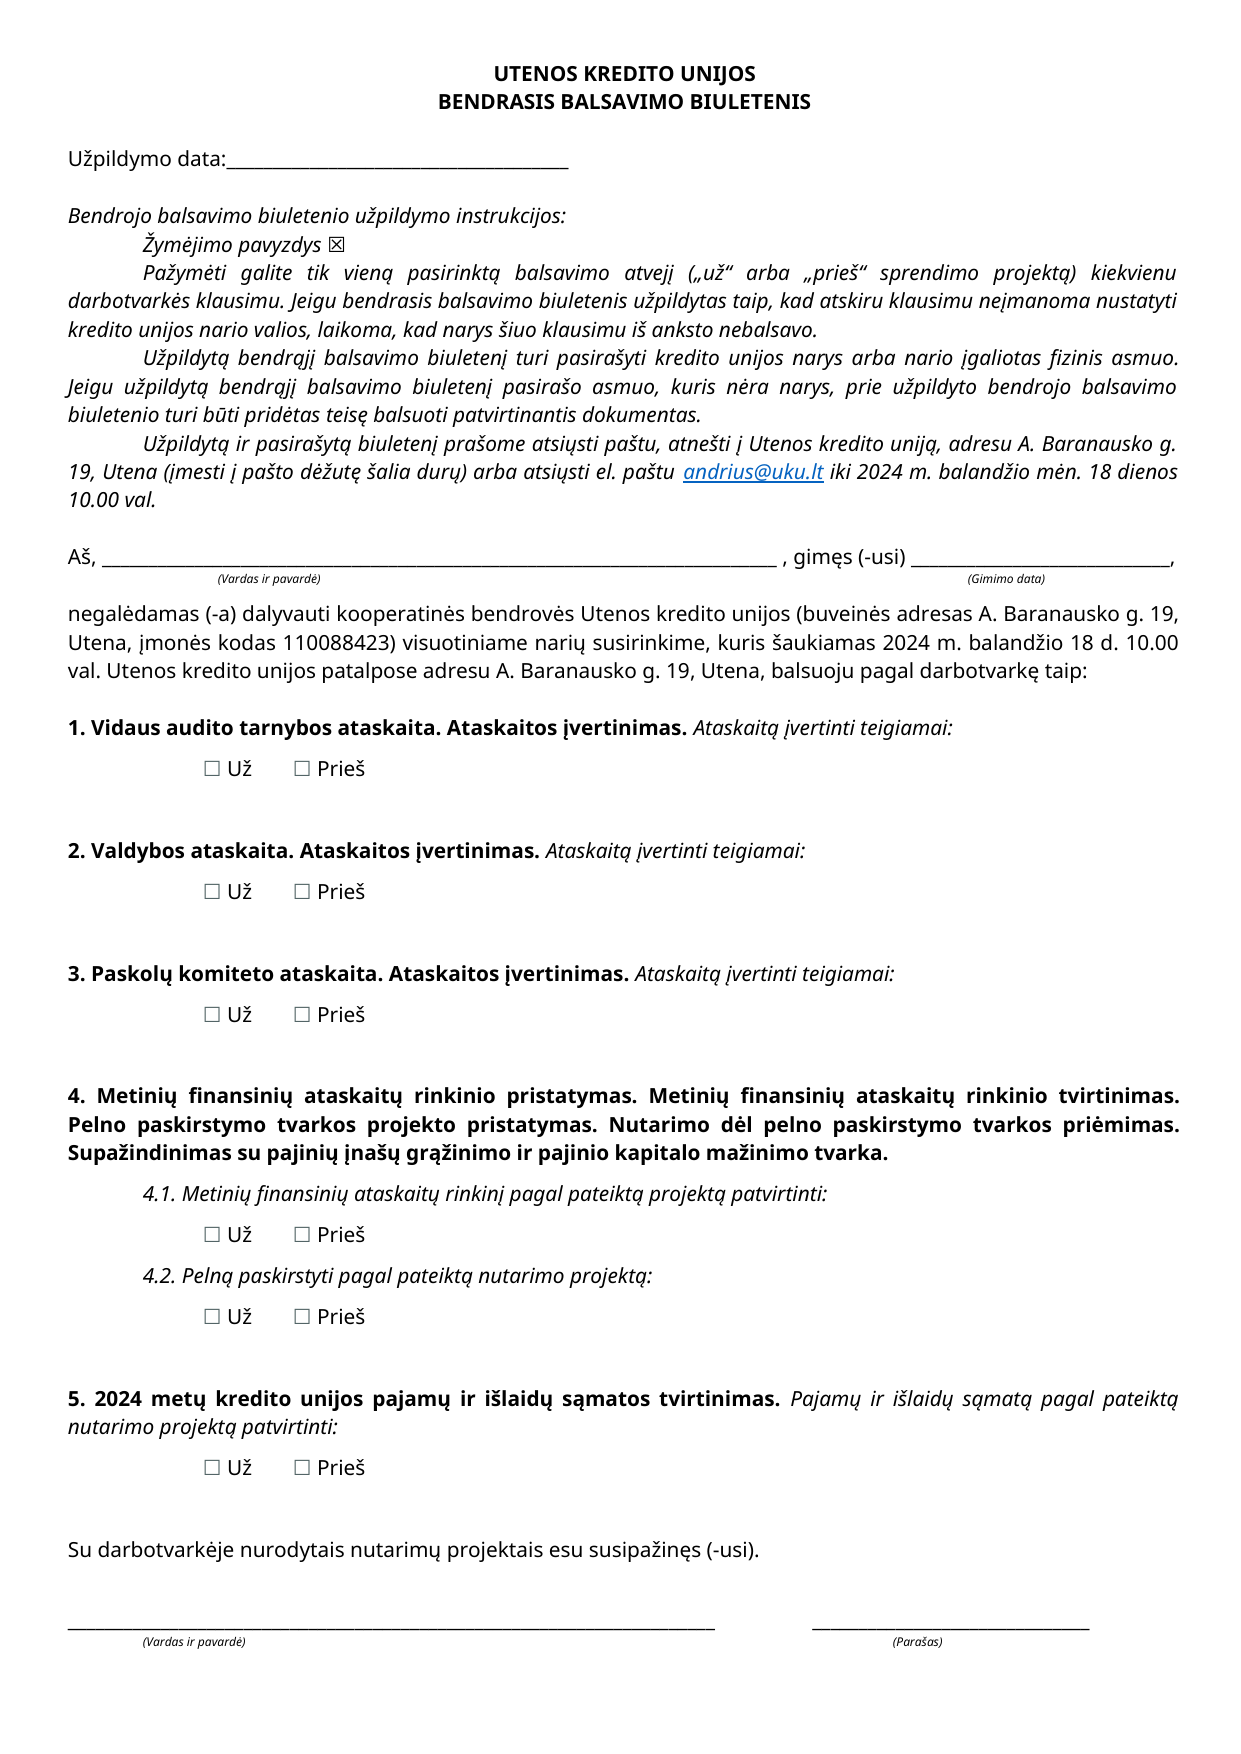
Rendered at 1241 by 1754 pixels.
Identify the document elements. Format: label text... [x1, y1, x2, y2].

text Už Prieš [68, 1453, 1181, 1482]
text Žymėjimo pavyzdys [68, 230, 1181, 258]
text Aš, _________________________________________________________________________ , gimęs (-usi) ____________________________, [68, 542, 1181, 571]
text 1. Vidaus audito tarnybos ataskaita. Ataskaitos įvertinimas. Ataskaitą įvertinti teigiamai: [68, 713, 1181, 742]
text 2. Valdybos ataskaita. Ataskaitos įvertinimas. Ataskaitą įvertinti teigiamai: [68, 836, 1181, 864]
text Užpildymo data:_____________________________________ [68, 144, 1181, 173]
text Užpildytą bendrąjį balsavimo biuletenį turi pasirašyti kredito unijos narys arba nario įgaliotas fizinis asmuo. Jeigu užpildytą bendrąjį balsavimo biuletenį pasirašo asmuo, kuris nėra narys, prie užpildyto bendrojo balsavimo biuletenio turi būti pridėtas teisę balsuoti patvirtinantis dokumentas. [68, 343, 1181, 429]
text Su darbotvarkėje nurodytais nutarimų projektais esu susipažinęs (-usi). [68, 1535, 1181, 1564]
text 4.1. Metinių finansinių ataskaitų rinkinį pagal pateiktą projektą patvirtinti: [68, 1179, 1181, 1208]
text Už Prieš [68, 754, 1181, 782]
text 4. Metinių finansinių ataskaitų rinkinio pristatymas. Metinių finansinių ataskaitų rinkinio tvirtinimas. Pelno paskirstymo tvarkos projekto pristatymas. Nutarimo dėl pelno paskirstymo tvarkos priėmimas. Supažindinimas su pajinių įnašų grąžinimo ir pajinio kapitalo mažinimo tvarka. [68, 1082, 1181, 1167]
text ______________________________________________________________________ ______________________________ [68, 1605, 1181, 1633]
text Užpildytą ir pasirašytą biuletenį prašome atsiųsti paštu, atnešti į Utenos kredito uniją, adresu A. Baranausko g. 19, Utena (įmesti į pašto dėžutę šalia durų) arba atsiųsti el. paštu andrius@uku.lt iki 2024 m. balandžio mėn. 18 dienos 10.00 val. [68, 429, 1181, 514]
text Už Prieš [68, 1000, 1181, 1028]
text Bendrojo balsavimo biuletenio užpildymo instrukcijos: [68, 201, 1181, 230]
text BENDRASIS BALSAVIMO BIULETENIS [68, 87, 1181, 116]
text Pažymėti galite tik vieną pasirinktą balsavimo atvejį („už“ arba „prieš“ sprendimo projektą) kiekvienu darbotvarkės klausimu. Jeigu bendrasis balsavimo biuletenis užpildytas taip, kad atskiru klausimu neįmanoma nustatyti kredito unijos nario valios, laikoma, kad narys šiuo klausimu iš anksto nebalsavo. [68, 258, 1181, 343]
text Už Prieš [68, 1220, 1181, 1249]
text Už Prieš [68, 877, 1181, 905]
text 3. Paskolų komiteto ataskaita. Ataskaitos įvertinimas. Ataskaitą įvertinti teigiamai: [68, 959, 1181, 987]
text Už Prieš [68, 1302, 1181, 1331]
text UTENOS KREDITO UNIJOS [68, 59, 1181, 87]
text (Vardas ir pavardė) (Parašas) [68, 1633, 1181, 1662]
text (Vardas ir pavardė) (Gimimo data) [143, 571, 1181, 599]
text 5. 2024 metų kredito unijos pajamų ir išlaidų sąmatos tvirtinimas. Pajamų ir išlaidų sąmatą pagal pateiktą nutarimo projektą patvirtinti: [68, 1384, 1181, 1441]
text 4.2. Pelną paskirstyti pagal pateiktą nutarimo projektą: [68, 1261, 1181, 1290]
text negalėdamas (-a) dalyvauti kooperatinės bendrovės Utenos kredito unijos (buveinės adresas A. Baranausko g. 19, Utena, įmonės kodas 110088423) visuotiniame narių susirinkime, kuris šaukiamas 2024 m. balandžio 18 d. 10.00 val. Utenos kredito unijos patalpose adresu A. Baranausko g. 19, Utena, balsuoju pagal darbotvarkę taip: [68, 599, 1181, 685]
